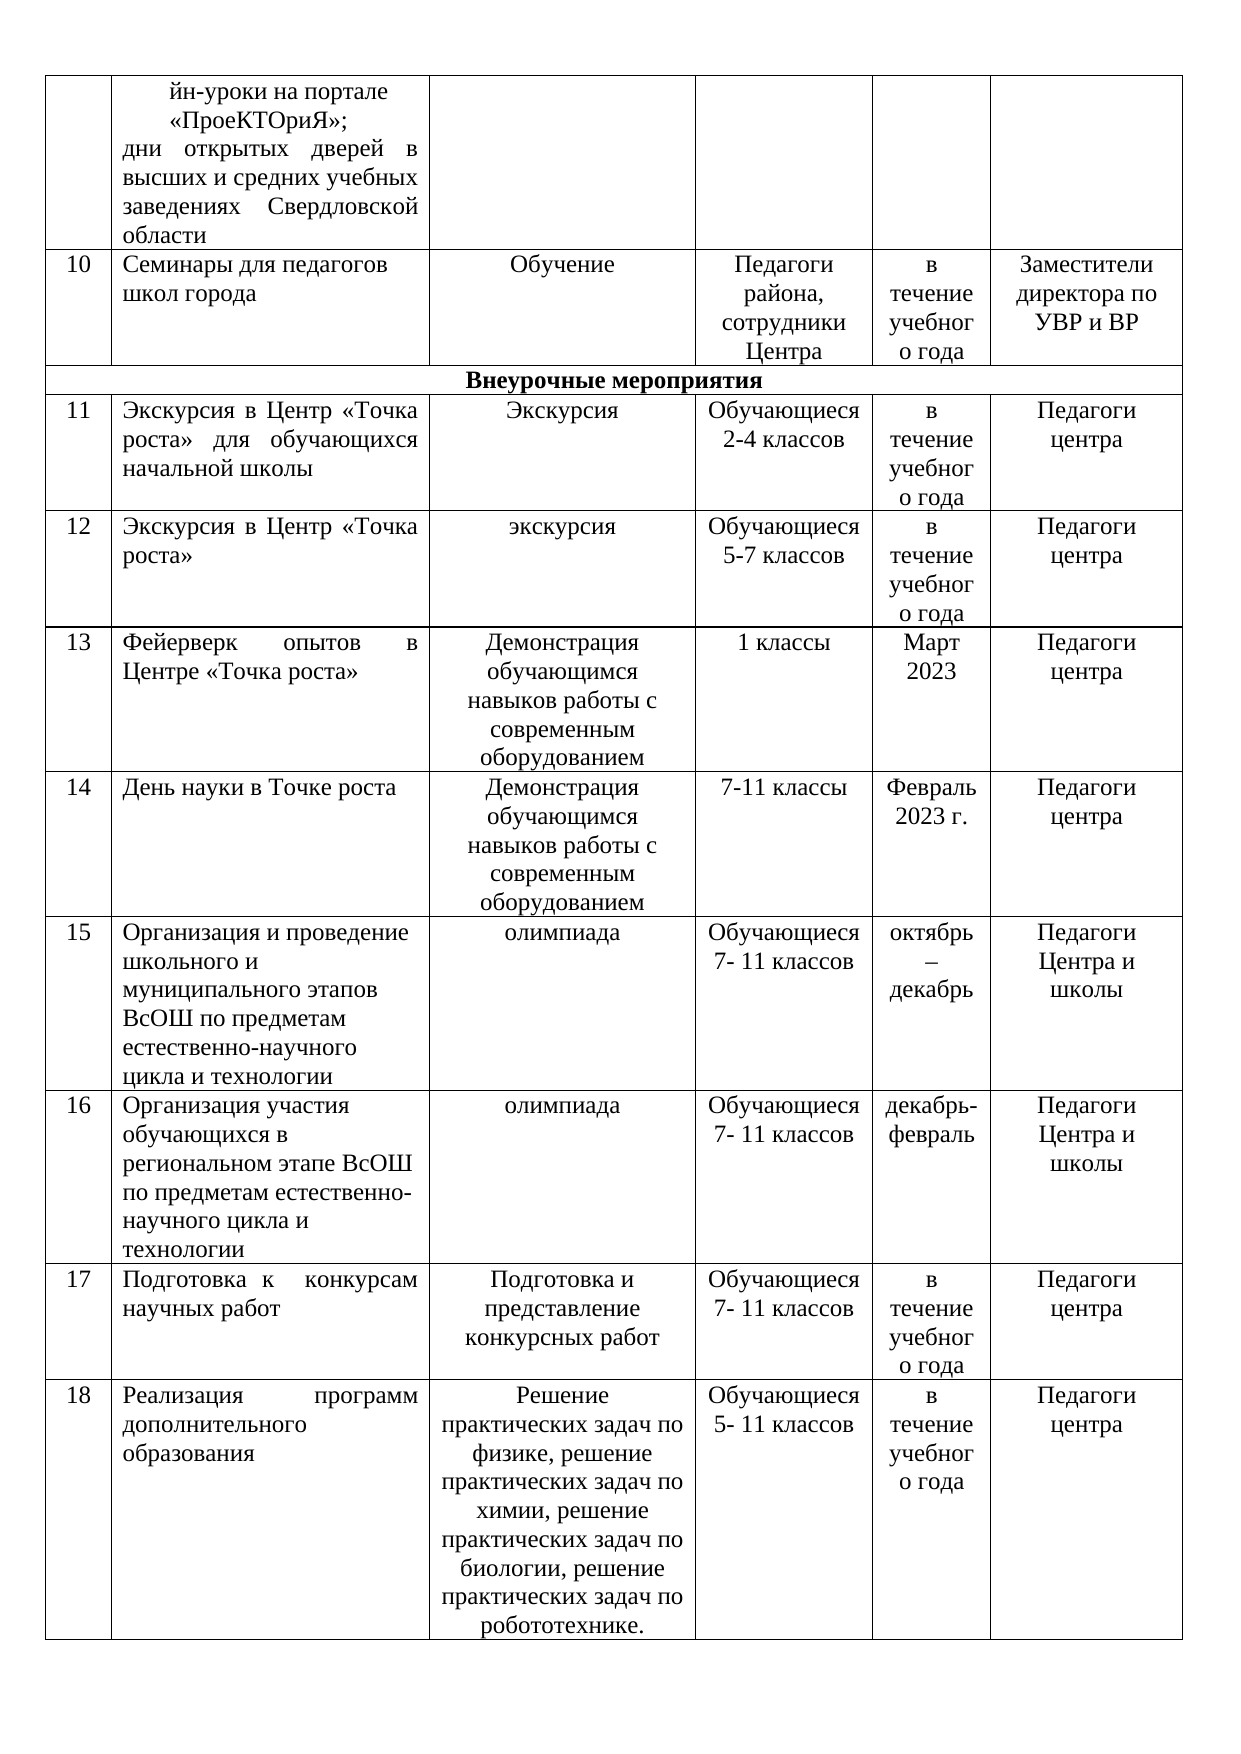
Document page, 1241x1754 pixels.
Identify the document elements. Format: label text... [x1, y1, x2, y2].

table_cell Решение практических задач по физике, решение практических задач по химии, решение практических задач по биологии, решение практических задач по робототехнике. [430, 1380, 695, 1639]
table_cell Педагоги Центра и школы [991, 917, 1182, 1089]
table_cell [696, 76, 872, 248]
table_cell 12 [46, 511, 111, 626]
table_cell 9 [46, 76, 111, 248]
table_cell Экскурсия в Центр «Точка роста» [112, 511, 429, 626]
table_cell в течение учебного года [873, 395, 990, 510]
table_cell Экскурсия [430, 395, 695, 510]
table_cell 14 [46, 772, 111, 916]
table_cell в течение учебного года [873, 1264, 990, 1379]
table_cell Подготовка и представление конкурсных работ [430, 1264, 695, 1379]
table_cell Педагоги района, сотрудники Центра [696, 250, 872, 364]
table_cell 17 [46, 1264, 111, 1379]
table_cell Организация и проведение школьного и муниципального этапов ВсОШ по предметам естественно-научного цикла и технологии [112, 917, 429, 1089]
table_cell Демонстрация обучающимся навыков работы с современным оборудованием [430, 628, 695, 771]
table_cell декабрь- февраль [873, 1091, 990, 1263]
table_cell 7-11 классы [696, 772, 872, 916]
table_cell Педагоги центра [991, 395, 1182, 510]
table_cell в течение учебного года [873, 250, 990, 364]
table_cell 18 [46, 1380, 111, 1639]
table_cell Обучающиеся 7- 11 классов [696, 917, 872, 1089]
table_cell в течение учебного года [873, 1380, 990, 1639]
table_cell экскурсия [430, 511, 695, 626]
table_cell Фейерверк опытов в Центре «Точка роста» [112, 628, 429, 771]
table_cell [112, 76, 429, 248]
table_cell Реализация программ дополнительного образования [112, 1380, 429, 1639]
table_cell День науки в Точке роста [112, 772, 429, 916]
table_cell Педагоги центра [991, 1380, 1182, 1639]
table_cell Педагоги центра [991, 772, 1182, 916]
table_cell октябрь–декабрь [873, 917, 990, 1089]
table_cell Педагоги центра [991, 628, 1182, 771]
table_cell Обучающиеся 5-7 классов [696, 511, 872, 626]
table_cell 1 классы [696, 628, 872, 771]
table_cell Педагоги центра [991, 511, 1182, 626]
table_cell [991, 76, 1182, 248]
table_cell Март 2023 [873, 628, 990, 771]
table_cell 15 [46, 917, 111, 1089]
table_cell Семинары для педагогов школ города [112, 250, 429, 364]
table_cell Подготовка к конкурсам научных работ [112, 1264, 429, 1379]
table_cell олимпиада [430, 917, 695, 1089]
table_cell в течение учебного года [873, 511, 990, 626]
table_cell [430, 76, 695, 248]
table_cell 10 [46, 250, 111, 364]
table_cell Заместители директора по УВР и ВР [991, 250, 1182, 364]
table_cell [873, 76, 990, 248]
table_cell Февраль 2023 г. [873, 772, 990, 916]
table_cell Педагоги центра [991, 1264, 1182, 1379]
table_cell олимпиада [430, 1091, 695, 1263]
table_cell Экскурсия в Центр «Точка роста» для обучающихся начальной школы [112, 395, 429, 510]
table_cell Обучающиеся 2-4 классов [696, 395, 872, 510]
table_cell Обучающиеся 5- 11 классов [696, 1380, 872, 1639]
table_cell 13 [46, 628, 111, 771]
table_cell Обучающиеся 7- 11 классов [696, 1091, 872, 1263]
table_cell Педагоги Центра и школы [991, 1091, 1182, 1263]
table_cell Внеурочные мероприятия [46, 366, 1182, 394]
table_cell Организация участия обучающихся в региональном этапе ВсОШ по предметам естественно-научного цикла и технологии [112, 1091, 429, 1263]
table_cell Демонстрация обучающимся навыков работы с современным оборудованием [430, 772, 695, 916]
table_cell Обучение [430, 250, 695, 364]
table_cell Обучающиеся 7- 11 классов [696, 1264, 872, 1379]
table_cell 11 [46, 395, 111, 510]
table_cell 16 [46, 1091, 111, 1263]
